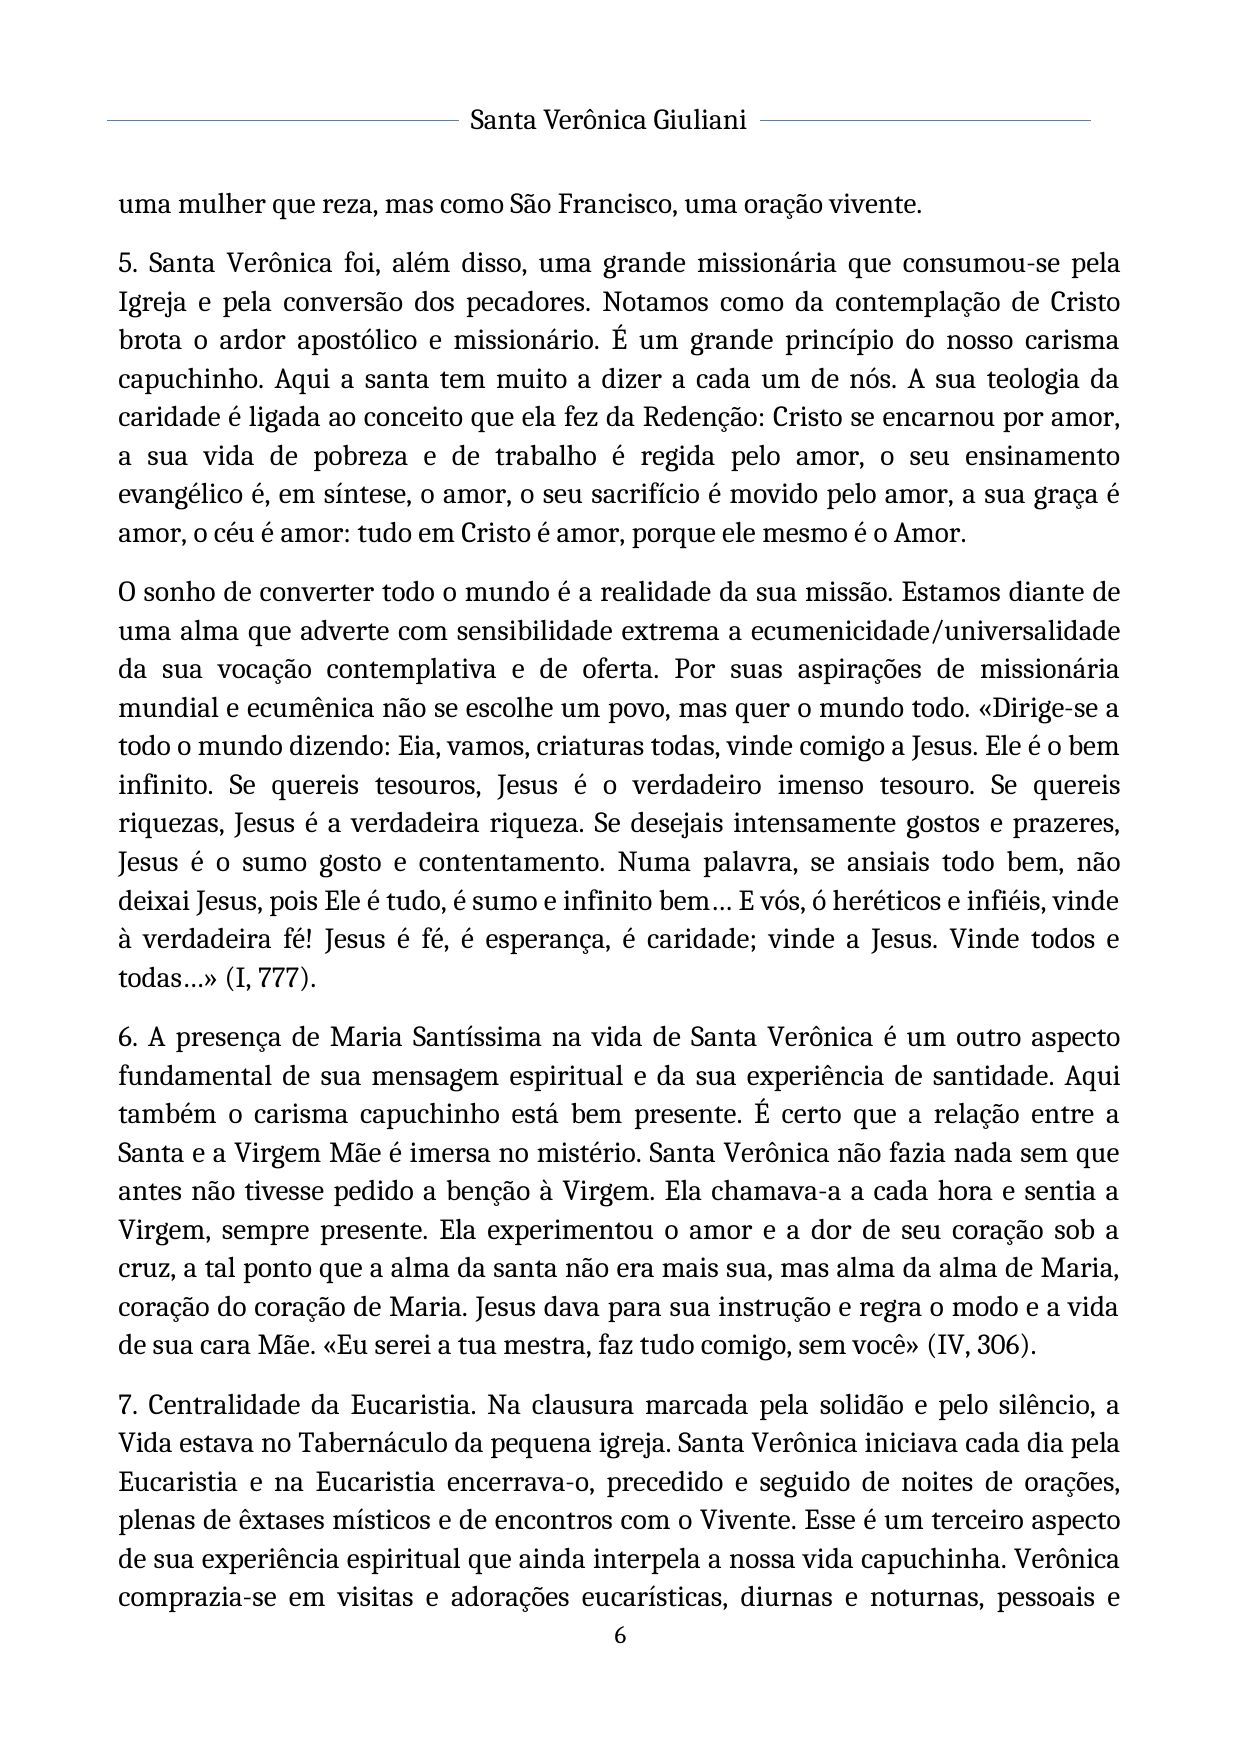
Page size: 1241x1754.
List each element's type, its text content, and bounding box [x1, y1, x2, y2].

text 6. A presença de Maria Santíssima na vida de Santa Verônica é um outro aspecto fundamental de sua mensagem espiritual e da sua experiência de santidade. Aqui também o carisma capuchinho está bem presente. É certo que a relação entre a Santa e a Virgem Mãe é imersa no mistério. Santa Verônica não fazia nada sem que antes não tivesse pedido a benção à Virgem. Ela chamava-a a cada hora e sentia a Virgem, sempre presente. Ela experimentou o amor e a dor de seu coração sob a cruz, a tal ponto que a alma da santa não era mais sua, mas alma da alma de Maria, coração do coração de Maria. Jesus dava para sua instrução e regra o modo e a vida de sua cara Mãe. «Eu serei a tua mestra, faz tudo comigo, sem você» (IV, 306). [118, 1020, 1122, 1362]
text 5. Santa Verônica foi, além disso, uma grande missionária que consumou-se pela Igreja e pela conversão dos pecadores. Notamos como da contemplação de Cristo brota o ardor apostólico e missionário. É um grande princípio do nosso carisma capuchinho. Aqui a santa tem muito a dizer a cada um de nós. A sua teologia da caridade é ligada ao conceito que ela fez da Redenção: Cristo se encarnou por amor, a sua vida de pobreza e de trabalho é regida pelo amor, o seu ensinamento evangélico é, em síntese, o amor, o seu sacrifício é movido pelo amor, a sua graça é amor, o céu é amor: tudo em Cristo é amor, porque ele mesmo é o Amor. [118, 246, 1122, 549]
text O sonho de converter todo o mundo é a realidade da sua missão. Estamos diante de uma alma que adverte com sensibilidade extrema a ecumenicidade/universalidade da sua vocação contemplativa e de oferta. Por suas aspirações de missionária mundial e ecumênica não se escolhe um povo, mas quer o mundo todo. «Dirige-se a todo o mundo dizendo: Eia, vamos, criaturas todas, vinde comigo a Jesus. Ele é o bem infinito. Se quereis tesouros, Jesus é o verdadeiro imenso tesouro. Se quereis riquezas, Jesus é a verdadeira riqueza. Se desejais intensamente gostos e prazeres, Jesus é o sumo gosto e contentamento. Numa palavra, se ansiais todo bem, não deixai Jesus, pois Ele é tudo, é sumo e infinito bem… E vós, ó heréticos e infiéis, vinde à verdadeira fé! Jesus é fé, é esperança, é caridade; vinde a Jesus. Vinde todos e todas…» (I, 777). [118, 575, 1122, 994]
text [118, 148, 1122, 220]
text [118, 1388, 1122, 1614]
